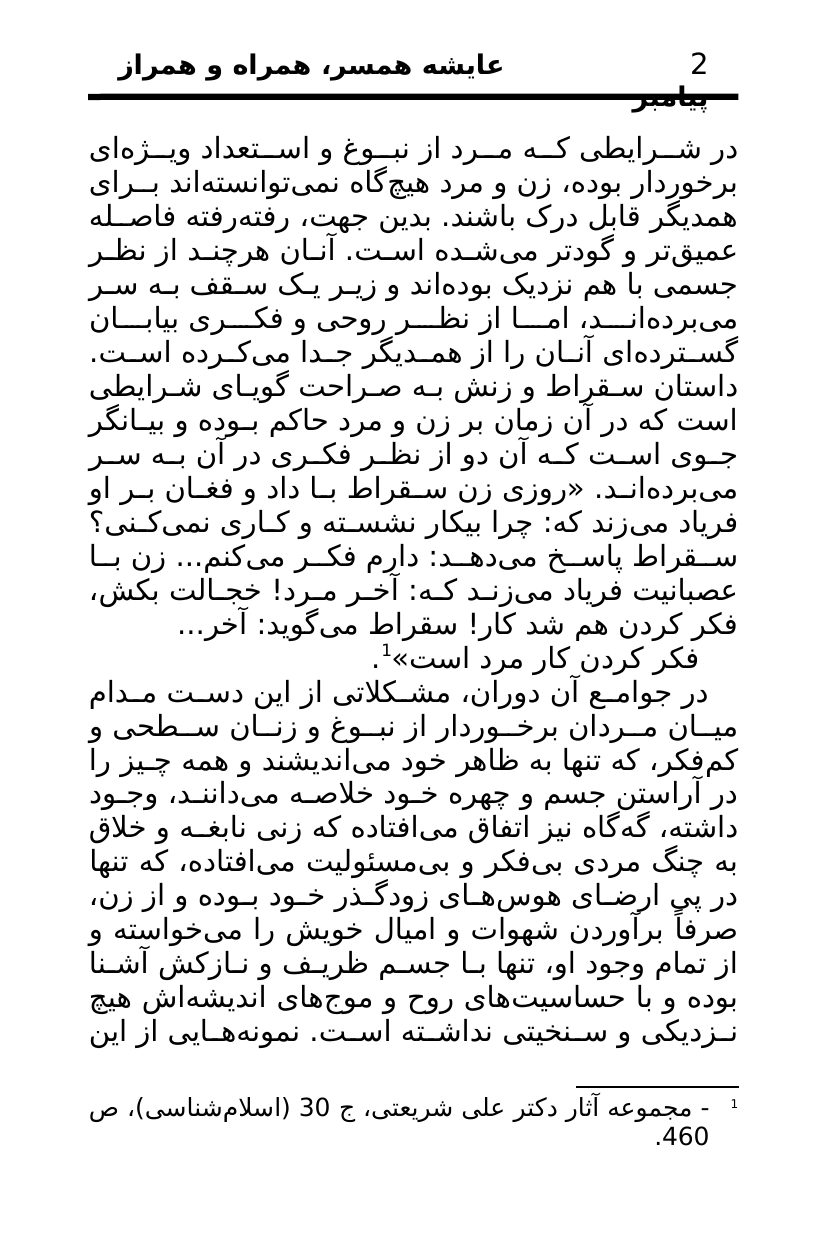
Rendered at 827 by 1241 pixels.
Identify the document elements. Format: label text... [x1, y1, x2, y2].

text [89, 132, 738, 641]
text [89, 675, 738, 1048]
text فکر کردن کار مرد است». [89, 641, 738, 675]
